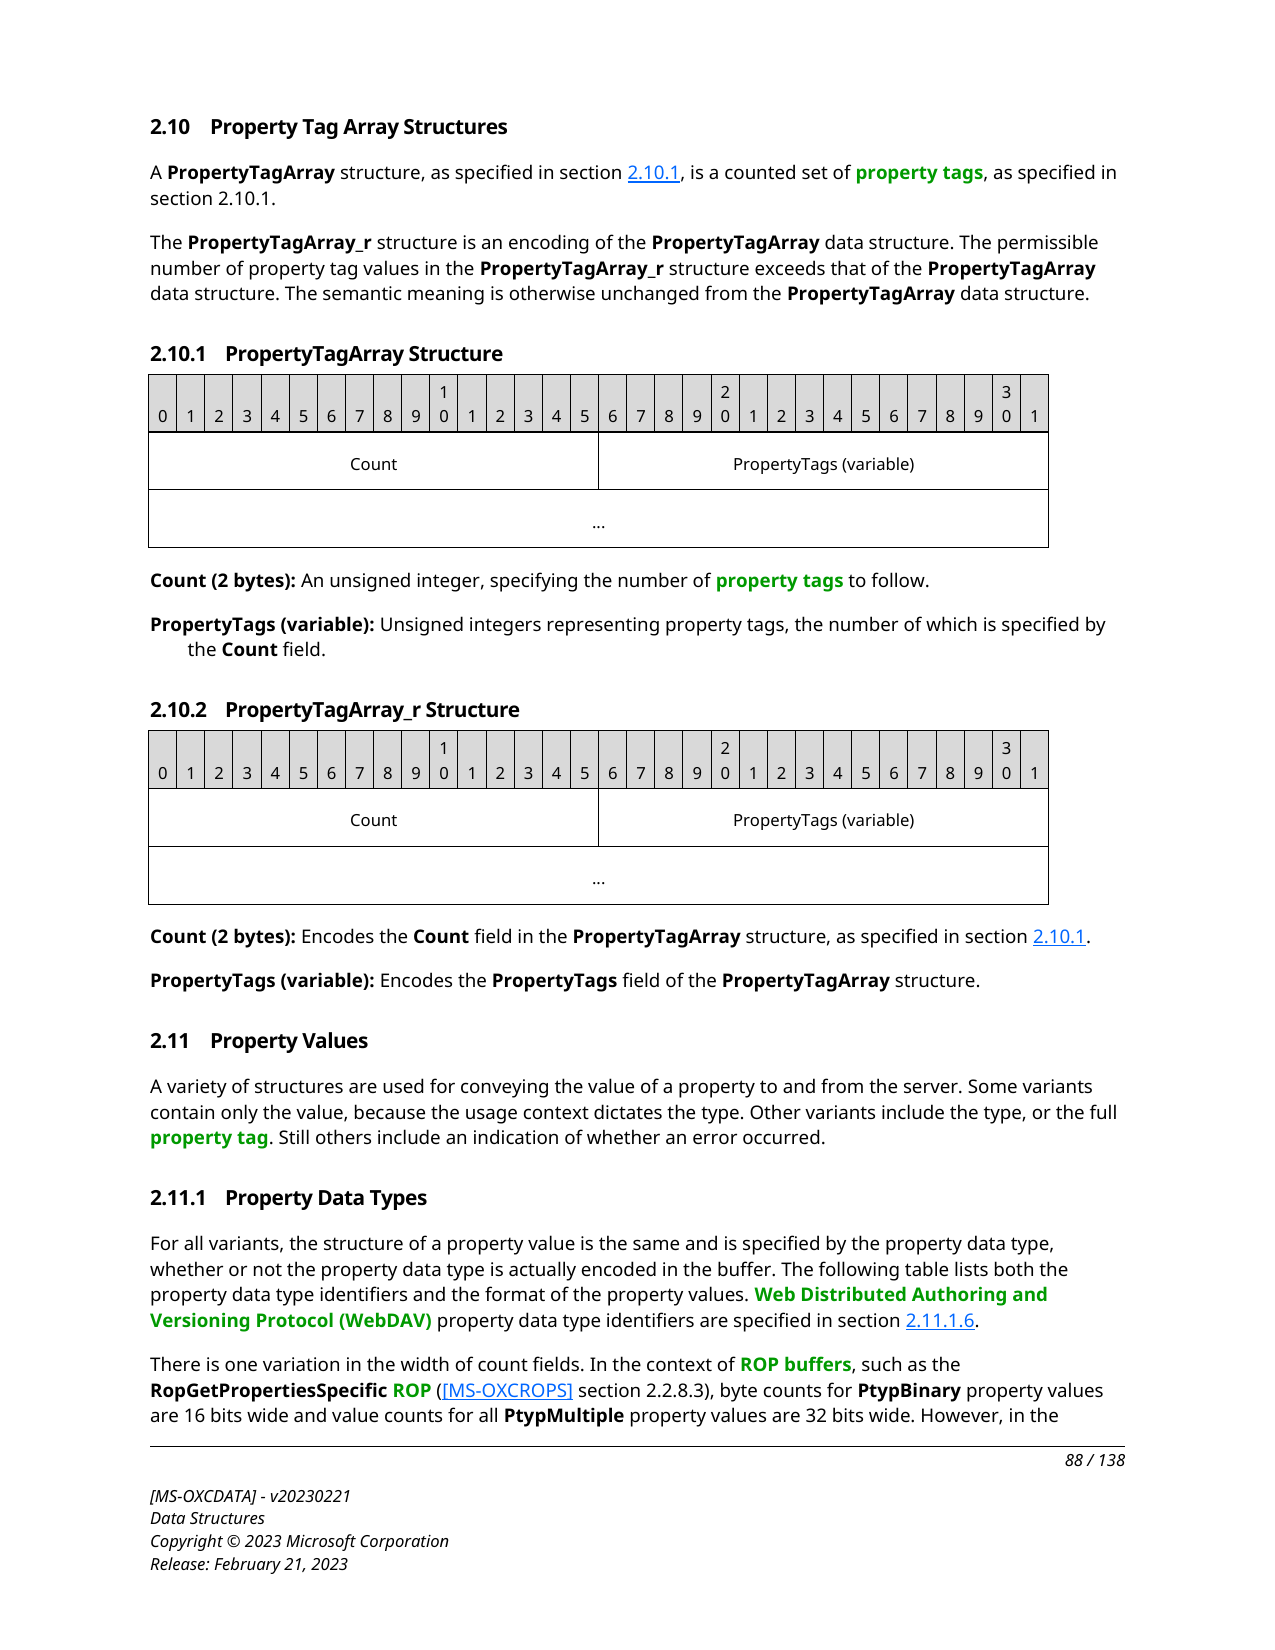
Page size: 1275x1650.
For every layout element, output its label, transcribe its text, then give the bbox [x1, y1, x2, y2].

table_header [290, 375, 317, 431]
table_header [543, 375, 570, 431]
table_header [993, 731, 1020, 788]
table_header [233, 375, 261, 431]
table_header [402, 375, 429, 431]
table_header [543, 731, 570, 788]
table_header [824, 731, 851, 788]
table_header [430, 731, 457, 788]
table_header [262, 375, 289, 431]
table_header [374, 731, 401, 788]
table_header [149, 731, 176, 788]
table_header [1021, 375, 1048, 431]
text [150, 1351, 1125, 1428]
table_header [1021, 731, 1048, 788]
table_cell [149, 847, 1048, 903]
text PropertyTags (variable): Encodes the PropertyTags field of the PropertyTagArray structure. [150, 967, 1125, 993]
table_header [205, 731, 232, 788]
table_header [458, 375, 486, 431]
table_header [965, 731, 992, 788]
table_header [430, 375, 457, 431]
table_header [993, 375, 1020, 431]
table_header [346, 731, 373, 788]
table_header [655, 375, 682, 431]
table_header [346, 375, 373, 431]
text For all variants, the structure of a property value is the same and is specified by the property data type, whether or not the property data type is actually encoded in the buffer. The following table lists both the property data type identifiers and the format of the property values. Web Distributed Authoring and Versioning Protocol (WebDAV) property data type identifiers are specified in section 2.11.1.6. [150, 1231, 1125, 1333]
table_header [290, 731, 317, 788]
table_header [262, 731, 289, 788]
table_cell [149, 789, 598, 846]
subtitle Property Values [150, 1026, 1125, 1055]
text A PropertyTagArray structure, as specified in section 2.10.1, is a counted set of property tags, as specified in section 2.10.1. [150, 160, 1125, 211]
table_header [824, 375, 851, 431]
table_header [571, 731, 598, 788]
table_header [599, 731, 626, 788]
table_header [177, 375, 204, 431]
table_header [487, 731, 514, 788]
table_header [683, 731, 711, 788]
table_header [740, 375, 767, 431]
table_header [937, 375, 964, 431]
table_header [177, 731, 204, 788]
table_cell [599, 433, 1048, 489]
subtitle Property Data Types [150, 1183, 1125, 1212]
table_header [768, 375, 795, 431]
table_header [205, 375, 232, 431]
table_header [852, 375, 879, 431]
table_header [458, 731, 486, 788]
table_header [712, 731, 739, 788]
subtitle Property Tag Array Structures [150, 112, 1125, 141]
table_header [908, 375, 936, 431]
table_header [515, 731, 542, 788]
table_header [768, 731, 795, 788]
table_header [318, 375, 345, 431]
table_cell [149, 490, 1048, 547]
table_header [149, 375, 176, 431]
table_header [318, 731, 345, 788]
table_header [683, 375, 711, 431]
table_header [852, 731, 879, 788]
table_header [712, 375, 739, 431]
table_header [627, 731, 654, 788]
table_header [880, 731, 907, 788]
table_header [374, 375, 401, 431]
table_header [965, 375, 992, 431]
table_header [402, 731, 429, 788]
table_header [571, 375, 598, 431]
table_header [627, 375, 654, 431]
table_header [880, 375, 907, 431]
text The PropertyTagArray_r structure is an encoding of the PropertyTagArray data structure. The permissible number of property tag values in the PropertyTagArray_r structure exceeds that of the PropertyTagArray data structure. The semantic meaning is otherwise unchanged from the PropertyTagArray data structure. [150, 229, 1125, 306]
text Count (2 bytes): Encodes the Count field in the PropertyTagArray structure, as specified in section 2.10.1. [150, 923, 1125, 949]
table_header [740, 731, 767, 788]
text A variety of structures are used for conveying the value of a property to and from the server. Some variants contain only the value, because the usage context dictates the type. Other variants include the type, or the full property tag. Still others include an indication of whether an error occurred. [150, 1073, 1125, 1150]
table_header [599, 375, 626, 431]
text PropertyTags (variable): Unsigned integers representing property tags, the number of which is specified by the Count field. [150, 611, 1125, 662]
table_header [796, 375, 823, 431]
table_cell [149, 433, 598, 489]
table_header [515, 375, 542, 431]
subtitle PropertyTagArray Structure [150, 339, 1125, 368]
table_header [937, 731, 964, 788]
subtitle PropertyTagArray_r Structure [150, 696, 1125, 724]
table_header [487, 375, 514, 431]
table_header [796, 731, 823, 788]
text Count (2 bytes): An unsigned integer, specifying the number of property tags to follow. [150, 567, 1125, 592]
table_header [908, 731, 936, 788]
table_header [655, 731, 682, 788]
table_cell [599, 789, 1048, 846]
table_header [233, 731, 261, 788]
